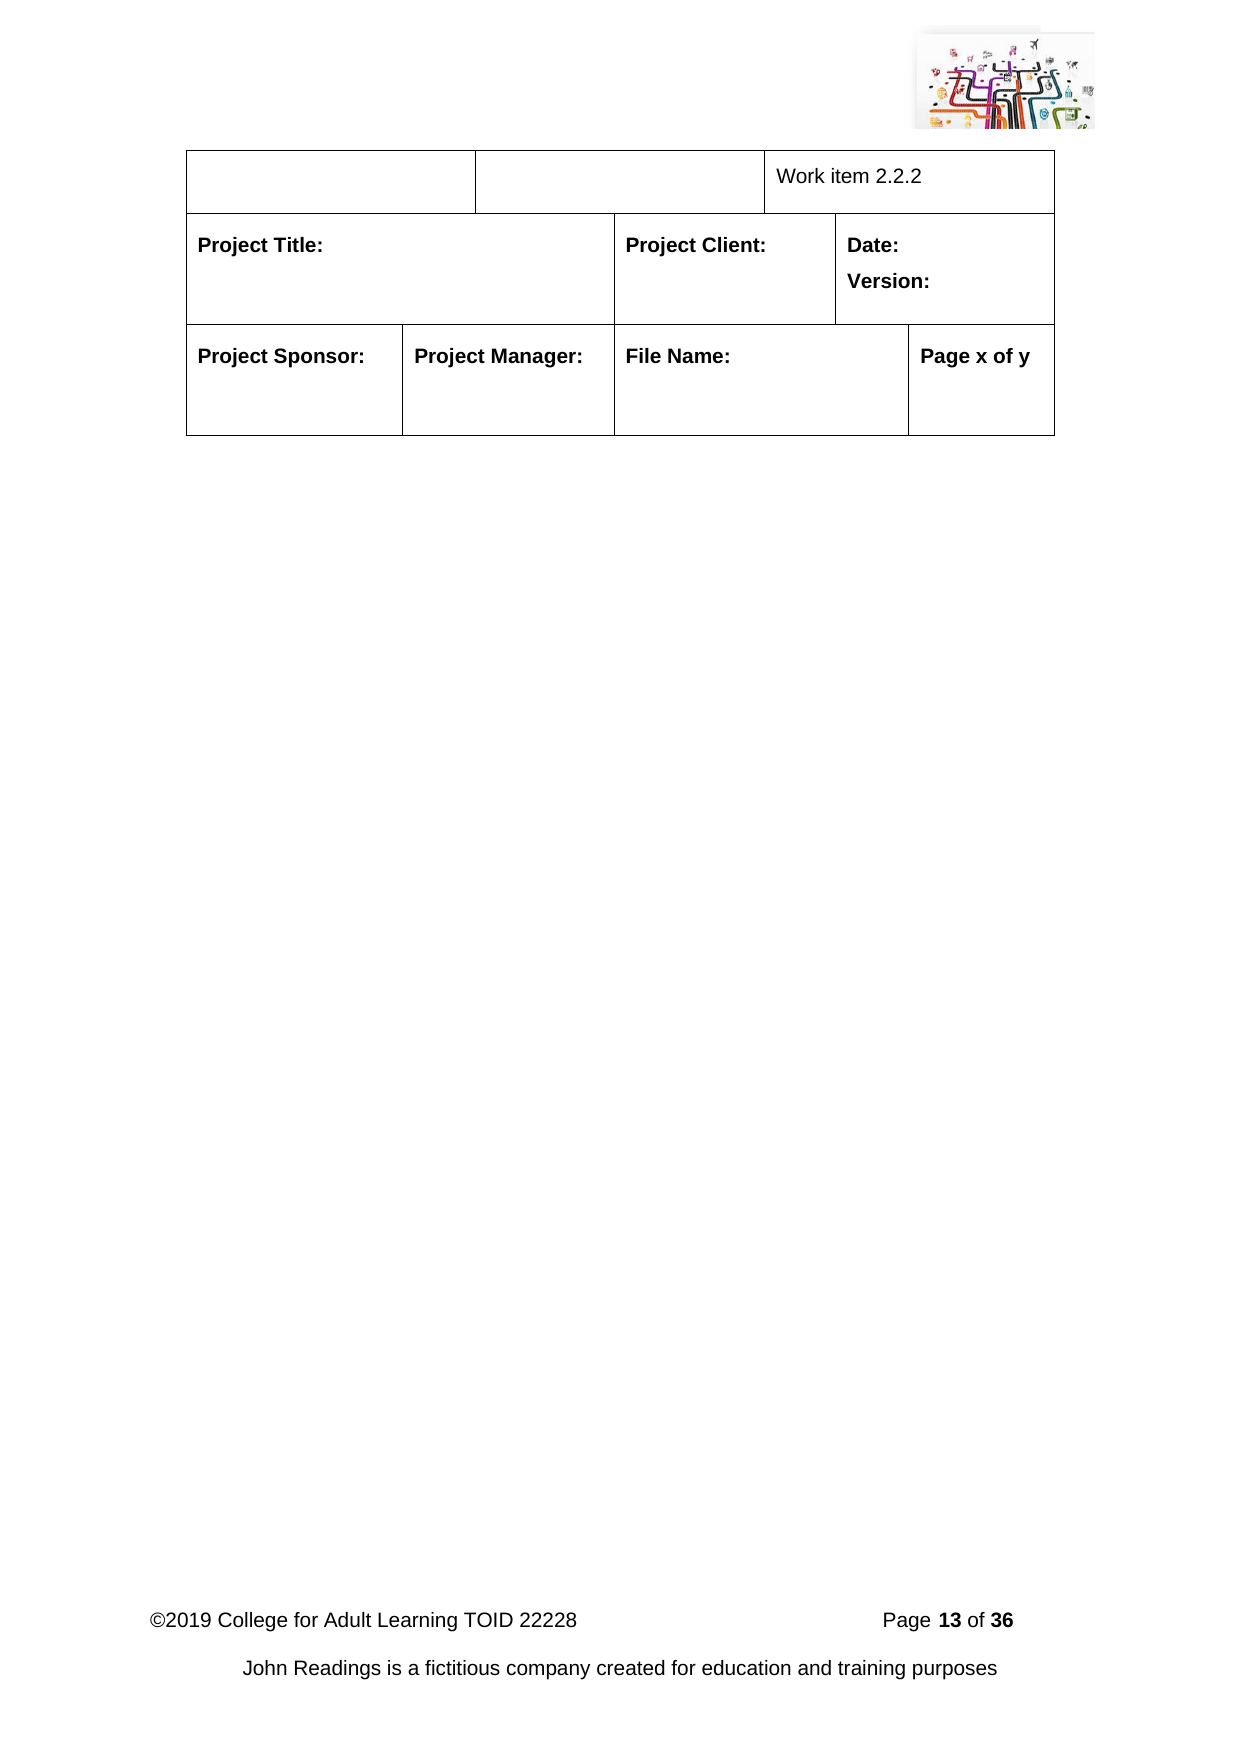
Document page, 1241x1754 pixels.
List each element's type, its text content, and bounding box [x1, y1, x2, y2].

picture [905, 25, 1108, 138]
table_cell Project Sponsor: [187, 325, 402, 435]
table_cell File Name: [615, 325, 908, 435]
table_cell Project Manager: [403, 325, 614, 435]
table_cell Page x of y [909, 325, 1054, 435]
table_cell Work item 2.2.2 [765, 151, 1054, 213]
table_cell Project Client: [615, 214, 835, 324]
table_cell [187, 151, 475, 213]
table_cell Date: Version: [836, 214, 1054, 324]
table_cell [476, 151, 764, 213]
table_cell Project Title: [187, 214, 614, 324]
